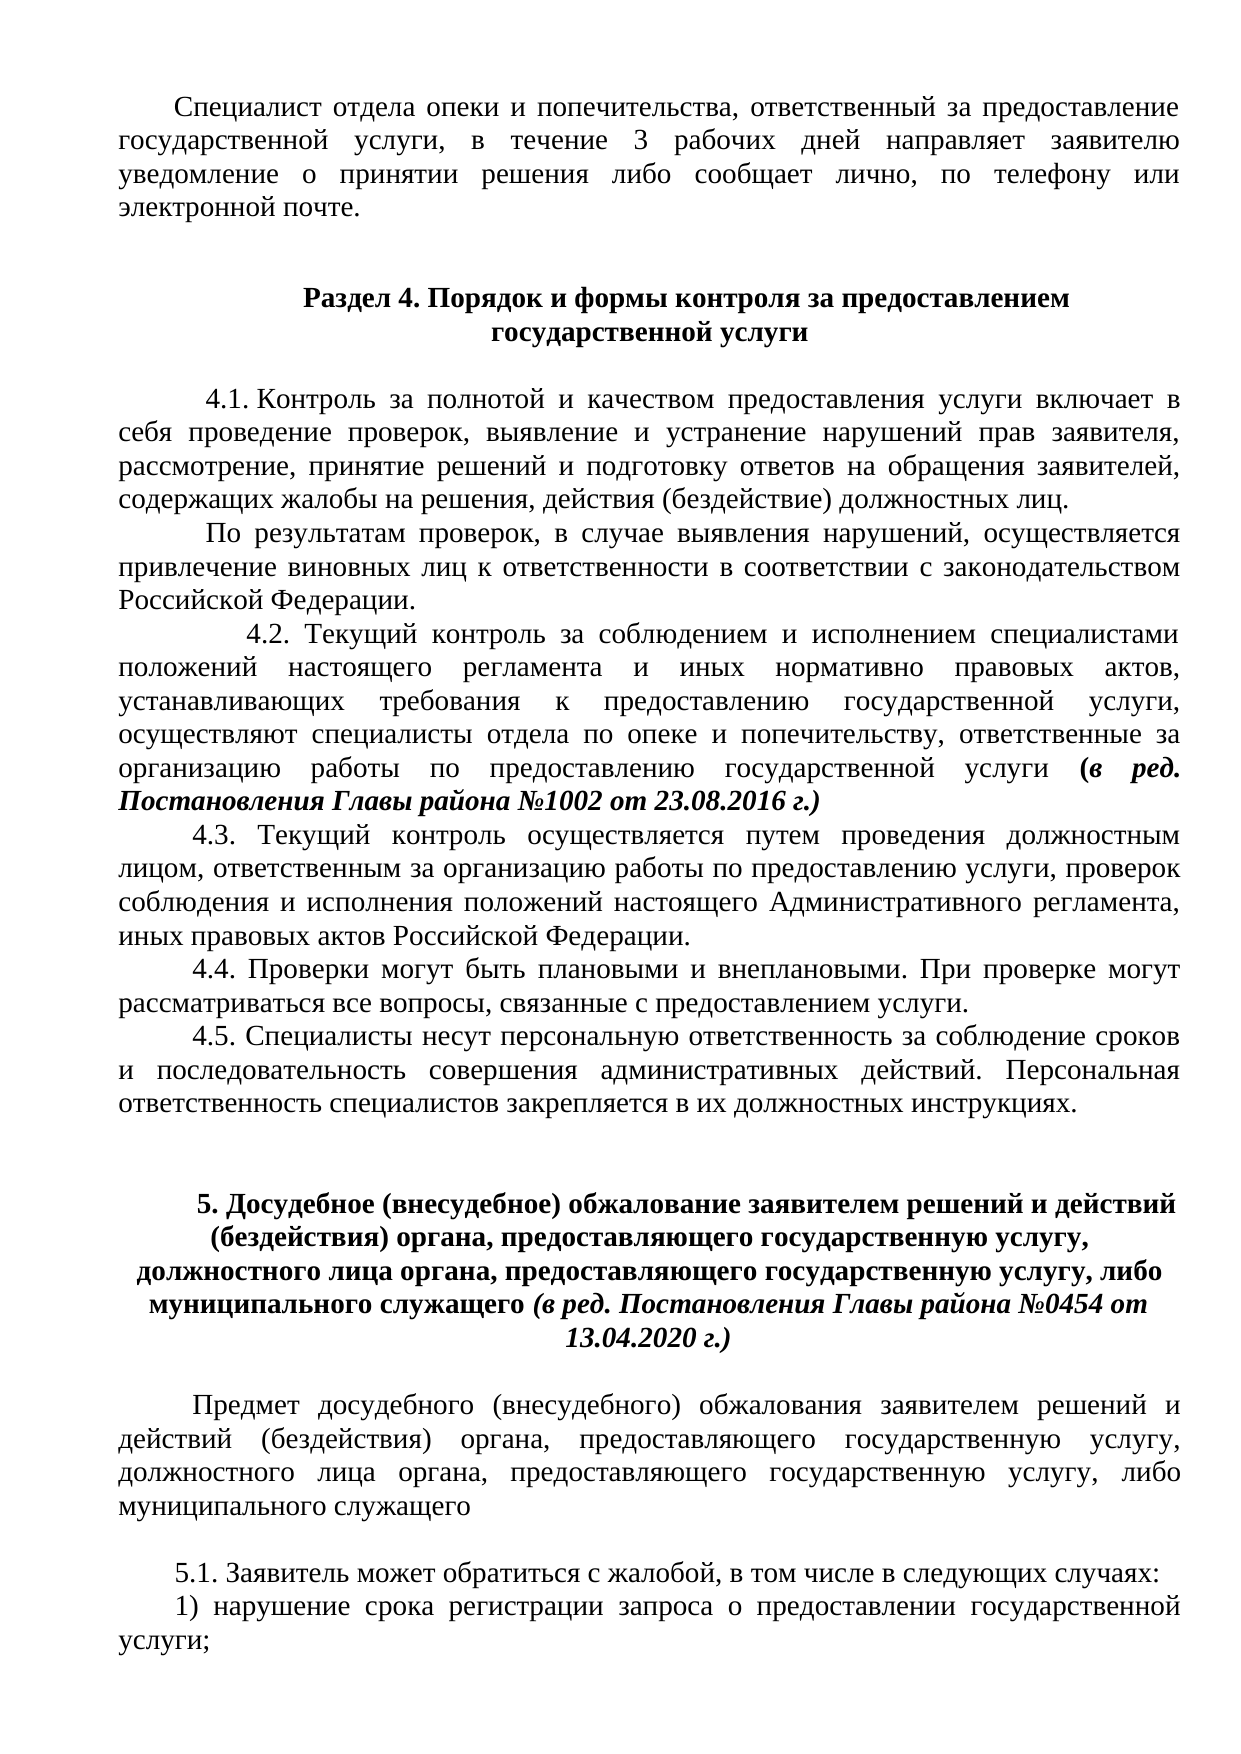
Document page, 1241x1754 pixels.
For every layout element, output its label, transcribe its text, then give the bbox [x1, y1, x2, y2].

text 5.1. Заявитель может обратиться с жалобой, в том числе в следующих случаях: [118, 1555, 1181, 1588]
text По результатам проверок, в случае выявления нарушений, осуществляется привлечение виновных лиц к ответственности в соответствии с законодательством Российской Федерации. [118, 515, 1181, 616]
text Специалист отдела опеки и попечительства, ответственный за предоставление государственной услуги, в течение 3 рабочих дней направляет заявителю уведомление о принятии решения либо сообщает лично, по телефону или электронной почте. [118, 89, 1181, 223]
text 4.3. Текущий контроль осуществляется путем проведения должностным лицом, ответственным за организацию работы по предоставлению услуги, проверок соблюдения и исполнения положений настоящего Административного регламента, иных правовых актов Российской Федерации. [118, 817, 1181, 951]
text 4.1. Контроль за полнотой и качеством предоставления услуги включает в себя проведение проверок, выявление и устранение нарушений прав заявителя, рассмотрение, принятие решений и подготовку ответов на обращения заявителей, содержащих жалобы на решения, действия (бездействие) должностных лиц. [118, 381, 1181, 515]
text 4.5. Специалисты несут персональную ответственность за соблюдение сроков и последовательность совершения административных действий. Персональная ответственность специалистов закрепляется в их должностных инструкциях. [118, 1018, 1181, 1119]
text Предмет досудебного (внесудебного) обжалования заявителем решений и действий (бездействия) органа, предоставляющего государственную услугу, должностного лица органа, предоставляющего государственную услугу, либо муниципального служащего [118, 1387, 1181, 1521]
text 5. Досудебное (внесудебное) обжалование заявителем решений и действий (бездействия) органа, предоставляющего государственную услугу, должностного лица органа, предоставляющего государственную услугу, либо муниципального служащего (в ред. Постановления Главы района №0454 от 13.04.2020 г.) [118, 1186, 1181, 1354]
text 4.4. Проверки могут быть плановыми и внеплановыми. При проверке могут рассматриваться все вопросы, связанные с предоставлением услуги. [118, 951, 1181, 1018]
text 4.2. Текущий контроль за соблюдением и исполнением специалистами положений настоящего регламента и иных нормативно правовых актов, устанавливающих требования к предоставлению государственной услуги, осуществляют специалисты отдела по опеке и попечительству, ответственные за организацию работы по предоставлению государственной услуги (в ред. Постановления Главы района №1002 от 23.08.2016 г.) [118, 616, 1181, 817]
text 1) нарушение срока регистрации запроса о предоставлении государственной услуги; [118, 1588, 1181, 1656]
text Раздел 4. Порядок и формы контроля за предоставлением государственной услуги [118, 280, 1181, 347]
